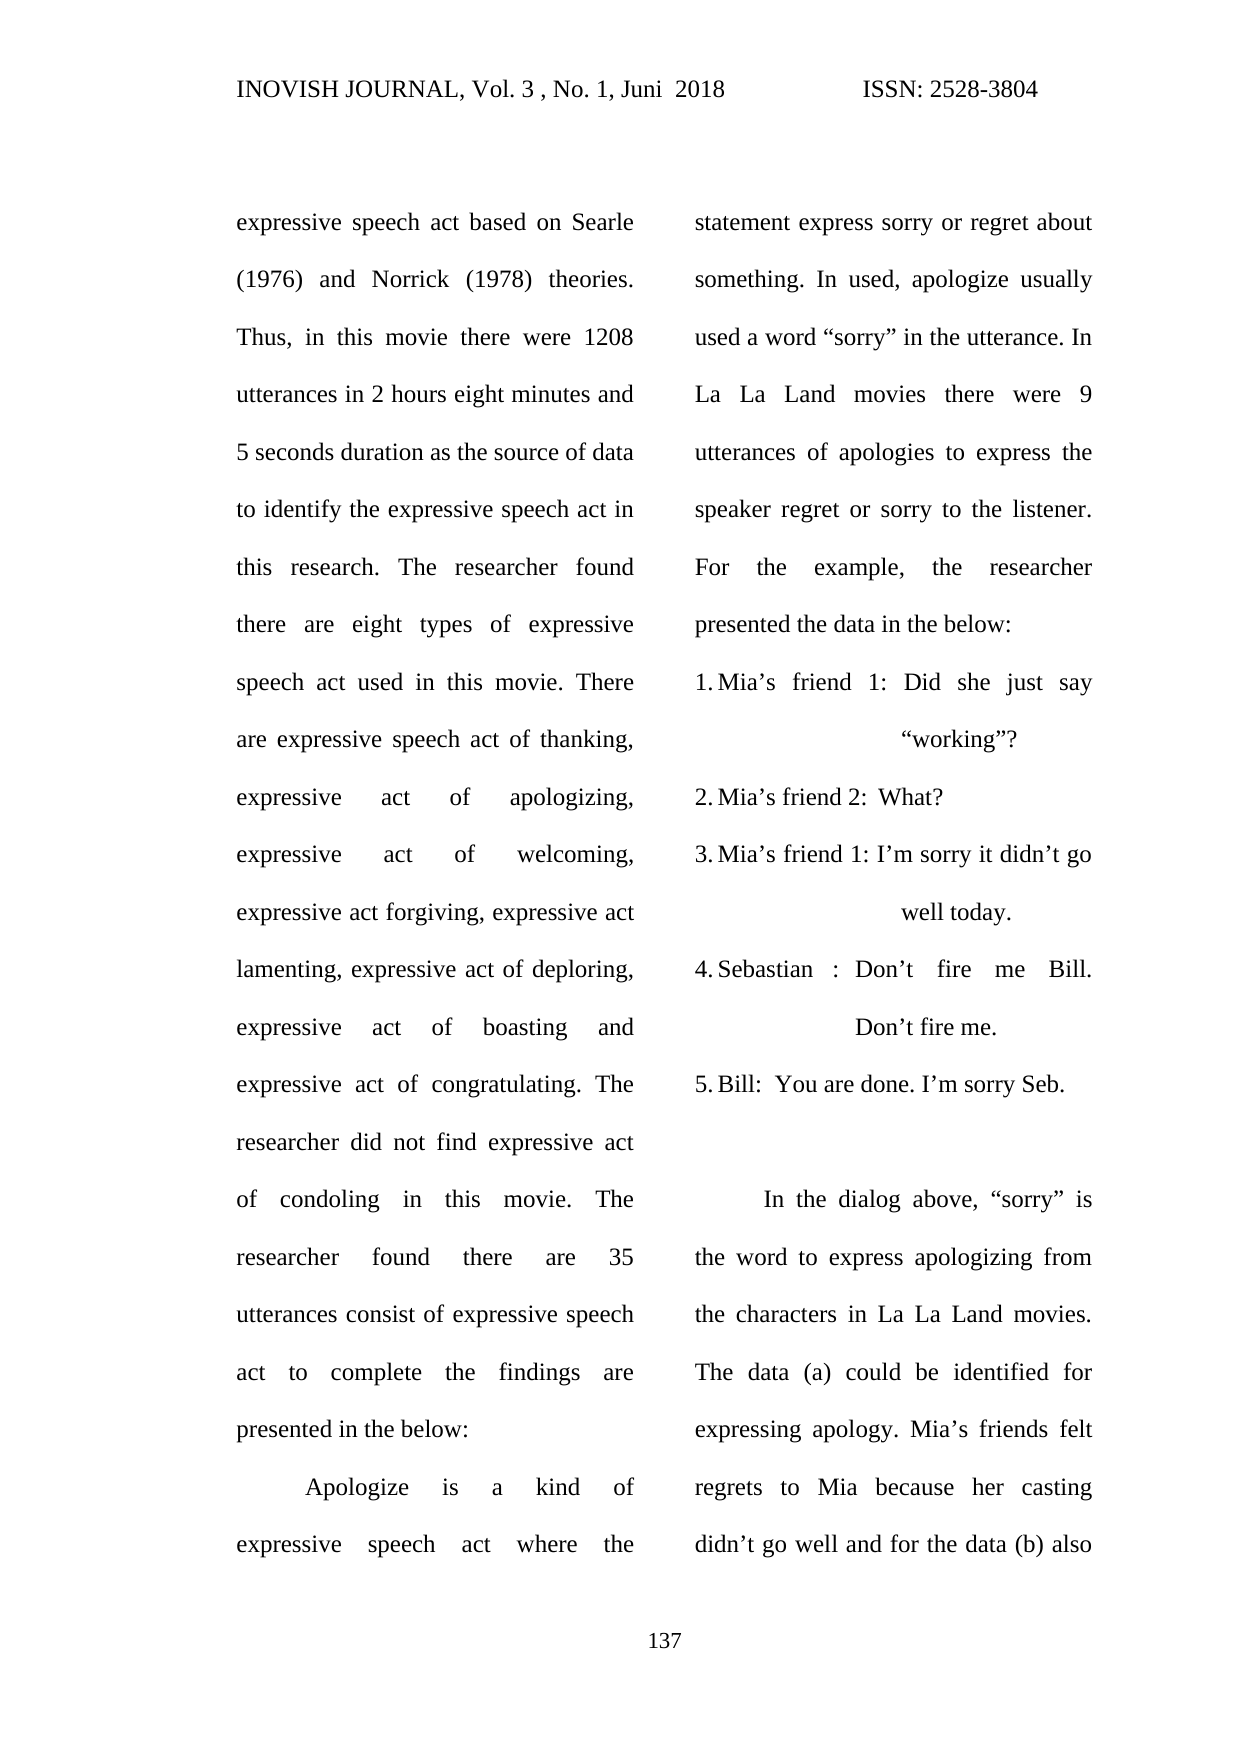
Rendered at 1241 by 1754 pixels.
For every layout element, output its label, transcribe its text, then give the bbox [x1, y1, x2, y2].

list Apologize is a kind of expressive speech act where the statement express sorry or regret about something. In used, apologize usually used a word “sorry” in the utterance. In La La Land movies there were 9 utterances of apologies to express the speaker regret or sorry to the listener. For the example, the researcher presented the data in the below: [236, 1472, 634, 1558]
list Bill: You are done. I’m sorry Seb. [694, 1069, 1092, 1098]
list Mia’s friend 1: Did she just say “working”? [694, 667, 1092, 753]
list Apologize is a kind of expressive speech act where the statement express sorry or regret about something. In used, apologize usually used a word “sorry” in the utterance. In La La Land movies there were 9 utterances of apologies to express the speaker regret or sorry to the listener. For the example, the researcher presented the data in the below: [694, 207, 1092, 638]
list Mia’s friend 1: I’m sorry it didn’t go well today. [694, 839, 1092, 926]
list Mia’s friend 2: What? [694, 782, 1092, 811]
list Sebastian : Don’t fire me Bill. Don’t fire me. [694, 954, 1092, 1041]
